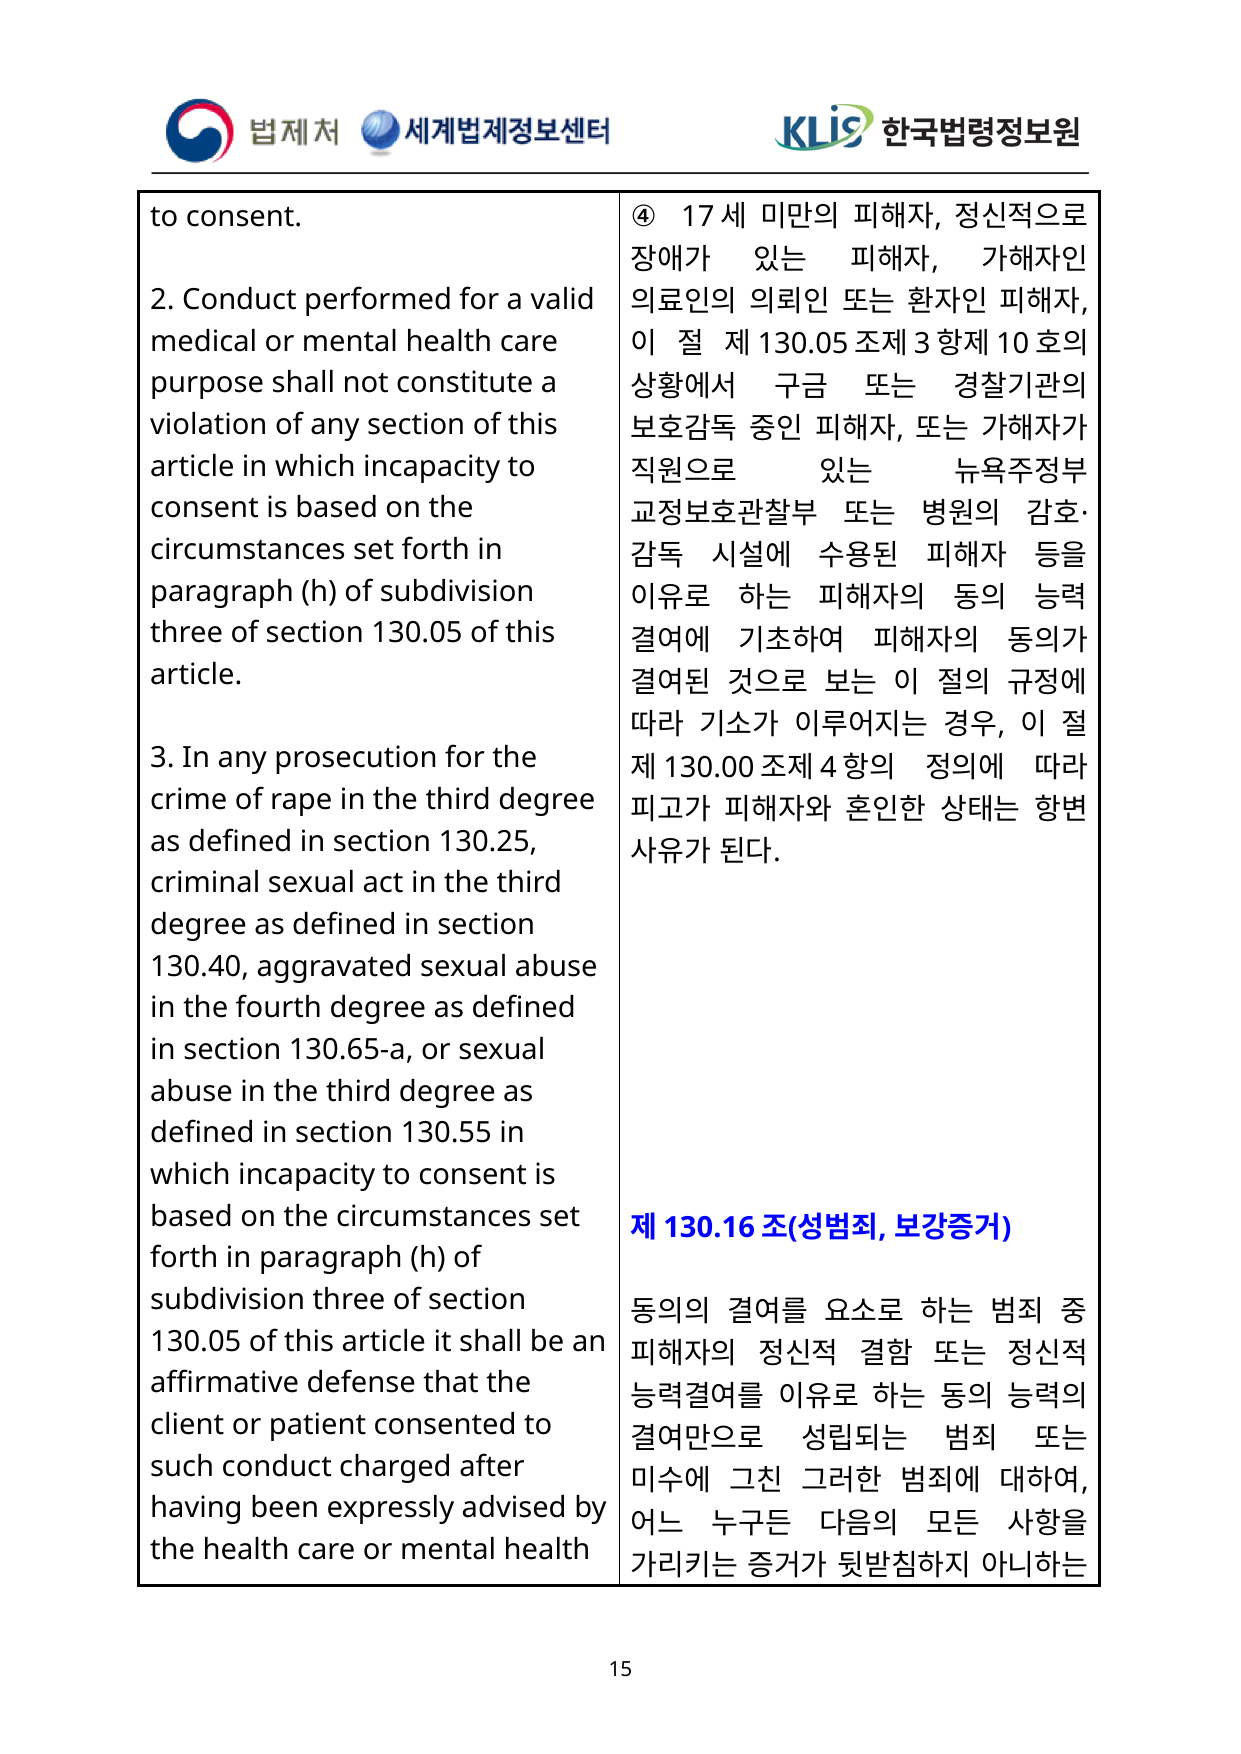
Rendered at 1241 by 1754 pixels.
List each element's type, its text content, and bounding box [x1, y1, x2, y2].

picture [150, 88, 1091, 176]
